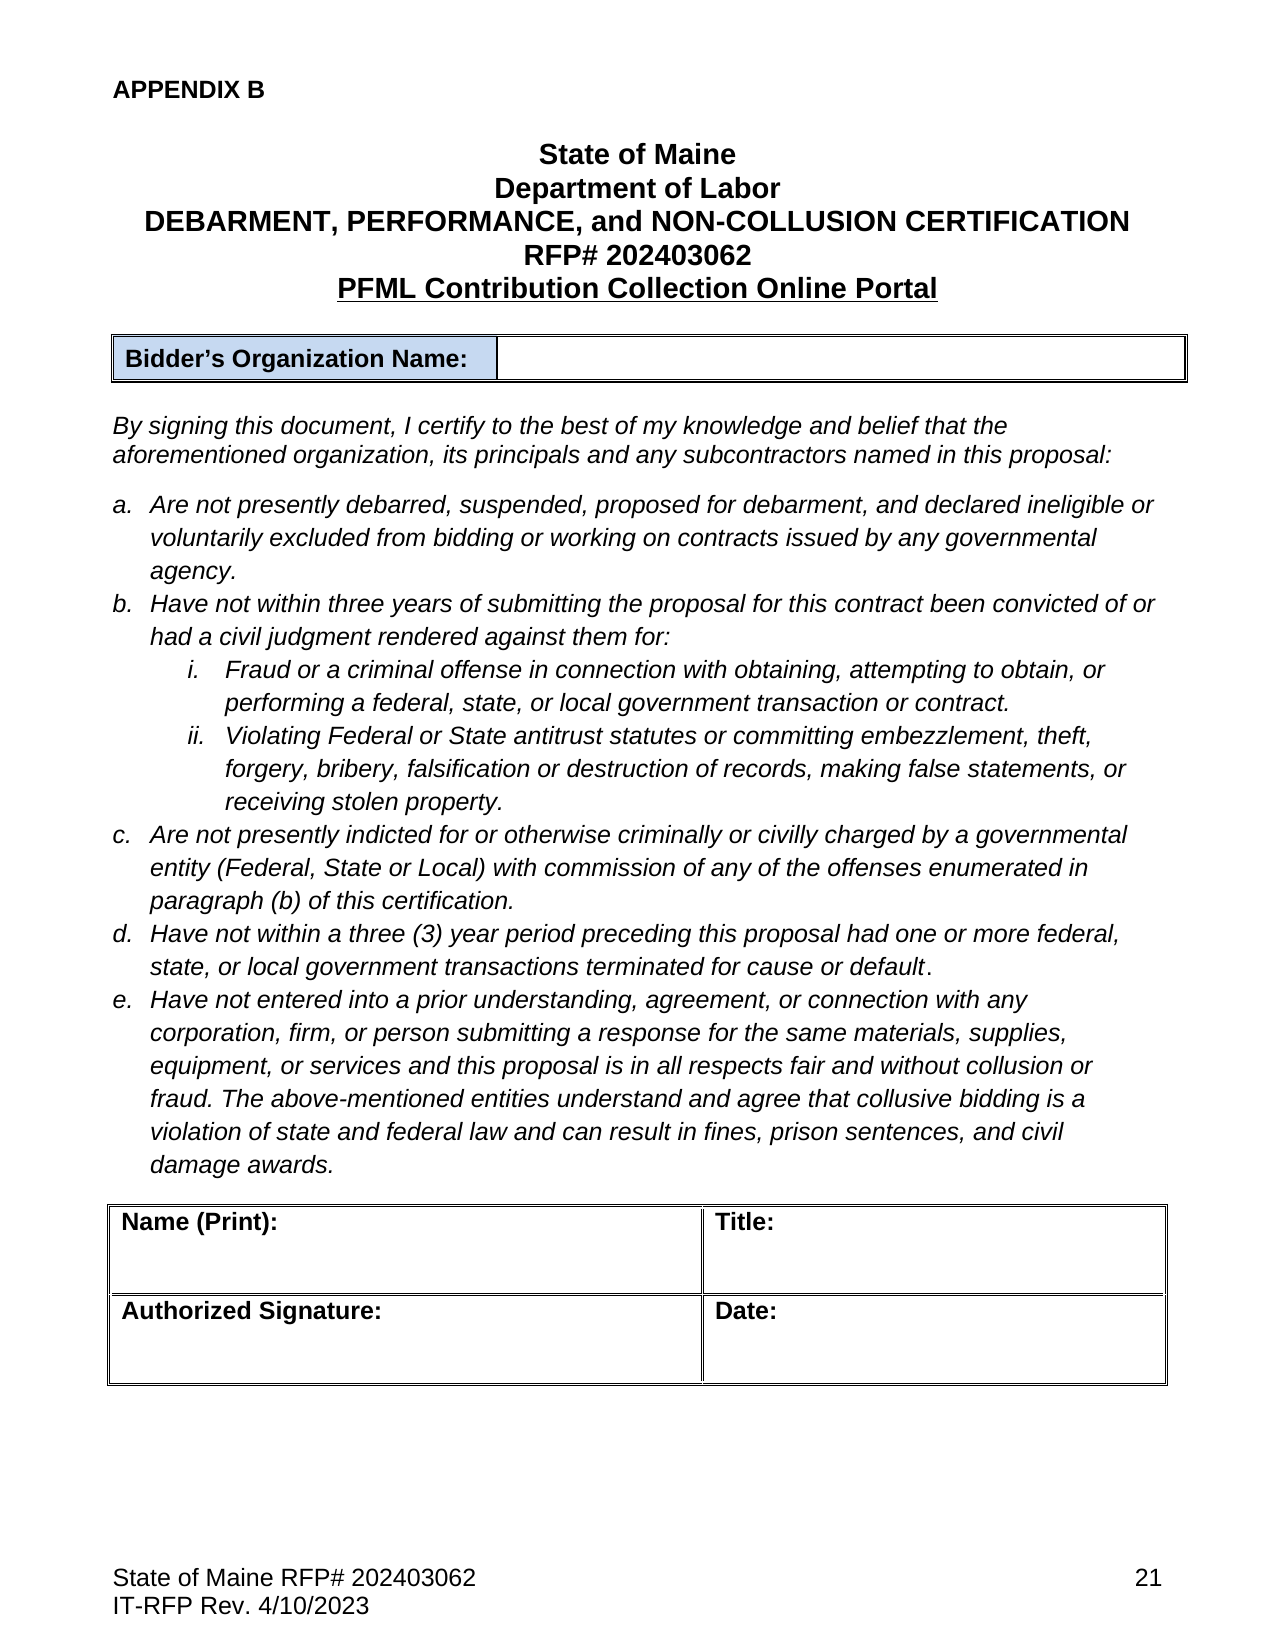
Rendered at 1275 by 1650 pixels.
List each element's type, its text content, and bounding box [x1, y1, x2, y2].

table_header Bidder’s Organization Name: [114, 337, 496, 379]
text By signing this document, I certify to the best of my knowledge and belief that the aforementioned organization, its principals and any subcontractors named in this proposal: [112, 411, 1162, 469]
text APPENDIX B [112, 75, 1162, 104]
text DEBARMENT, PERFORMANCE, and NON-COLLUSION CERTIFICATION [112, 204, 1162, 238]
text RFP# 202403062 [112, 238, 1162, 271]
list Have not within a three (3) year period preceding this proposal had one or more federal, state, or local government transactions terminated for cause or default. [112, 919, 1162, 981]
table_cell Date: [702, 1293, 1166, 1383]
table_cell Authorized Signature: [109, 1293, 702, 1383]
table_header [498, 337, 1184, 379]
text State of Maine [112, 137, 1162, 171]
list Are not presently indicted for or otherwise criminally or civilly charged by a governmental entity (Federal, State or Local) with commission of any of the offenses enumerated in paragraph (b) of this certification. [112, 820, 1162, 914]
text PFML Contribution Collection Online Portal [112, 271, 1162, 305]
list Have not entered into a prior understanding, agreement, or connection with any corporation, firm, or person submitting a response for the same materials, supplies, equipment, or services and this proposal is in all respects fair and without collusion or fraud. The above-mentioned entities understand and agree that collusive bidding is a violation of state and federal law and can result in fines, prison sentences, and civil damage awards. [112, 985, 1162, 1179]
list Fraud or a criminal offense in connection with obtaining, attempting to obtain, or performing a federal, state, or local government transaction or contract. [187, 655, 1162, 716]
text Department of Labor [112, 171, 1162, 204]
table_header Title: [702, 1207, 1165, 1293]
list Violating Federal or State antitrust statutes or committing embezzlement, theft, forgery, bribery, falsification or destruction of records, making false statements, or receiving stolen property. [187, 721, 1162, 816]
list Have not within three years of submitting the proposal for this contract been convicted of or had a civil judgment rendered against them for: [112, 589, 1162, 650]
list Are not presently debarred, suspended, proposed for debarment, and declared ineligible or voluntarily excluded from bidding or working on contracts issued by any governmental agency. [112, 489, 1162, 584]
table_header Name (Print): [110, 1207, 702, 1293]
